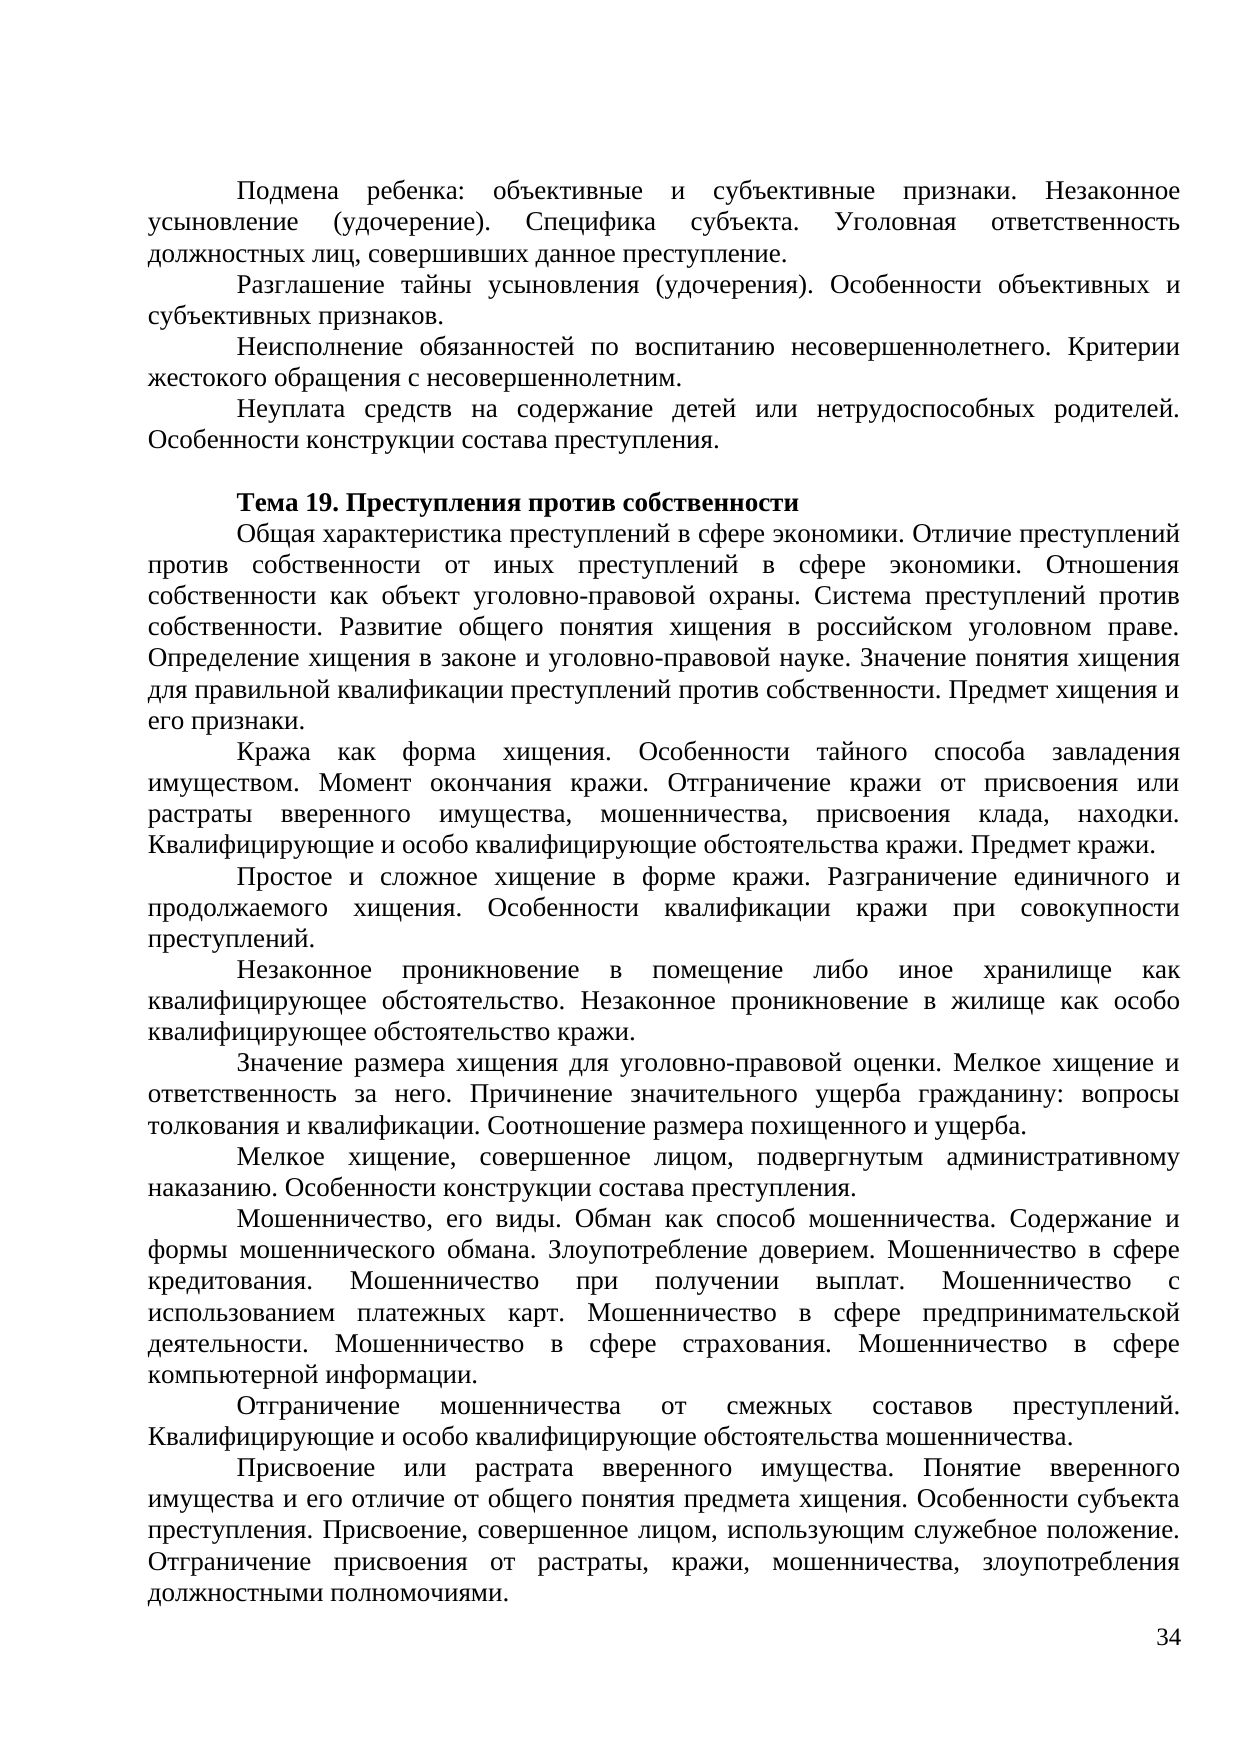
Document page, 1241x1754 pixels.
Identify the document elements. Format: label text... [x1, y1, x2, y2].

text Неисполнение обязанностей по воспитанию несовершеннолетнего. Критерии жестокого обращения с несовершеннолетним. [148, 330, 1181, 392]
text Разглашение тайны усыновления (удочерения). Особенности объективных и субъективных признаков. [148, 268, 1181, 330]
text Отграничение мошенничества от смежных составов преступлений. Квалифицирующие и особо квалифицирующие обстоятельства мошенничества. [148, 1389, 1181, 1451]
text Простое и сложное хищение в форме кражи. Разграничение единичного и продолжаемого хищения. Особенности квалификации кражи при совокупности преступлений. [148, 859, 1181, 953]
text Подмена ребенка: объективные и субъективные признаки. Незаконное усыновление (удочерение). Специфика субъекта. Уголовная ответственность должностных лиц, совершивших данное преступление. [148, 174, 1181, 268]
text Неуплата средств на содержание детей или нетрудоспособных родителей. Особенности конструкции состава преступления. [148, 392, 1181, 455]
text Кража как форма хищения. Особенности тайного способа завладения имуществом. Момент окончания кражи. Отграничение кражи от присвоения или растраты вверенного имущества, мошенничества, присвоения клада, находки. Квалифицирующие и особо квалифицирующие обстоятельства кражи. Предмет кражи. [148, 735, 1181, 859]
text Мелкое хищение, совершенное лицом, подвергнутым административному наказанию. Особенности конструкции состава преступления. [148, 1140, 1181, 1202]
text Общая характеристика преступлений в сфере экономики. Отличие преступлений против собственности от иных преступлений в сфере экономики. Отношения собственности как объект уголовно-правовой охраны. Система преступлений против собственности. Развитие общего понятия хищения в российском уголовном праве. Определение хищения в законе и уголовно-правовой науке. Значение понятия хищения для правильной квалификации преступлений против собственности. Предмет хищения и его признаки. [148, 517, 1181, 735]
text Тема 19. Преступления против собственности [148, 486, 1181, 517]
text Незаконное проникновение в помещение либо иное хранилище как квалифицирующее обстоятельство. Незаконное проникновение в жилище как особо квалифицирующее обстоятельство кражи. [148, 953, 1181, 1046]
text Присвоение или растрата вверенного имущества. Понятие вверенного имущества и его отличие от общего понятия предмета хищения. Особенности субъекта преступления. Присвоение, совершенное лицом, использующим служебное положение. Отграничение присвоения от растраты, кражи, мошенничества, злоупотребления должностными полномочиями. [148, 1451, 1181, 1607]
text Значение размера хищения для уголовно-правовой оценки. Мелкое хищение и ответственность за него. Причинение значительного ущерба гражданину: вопросы толкования и квалификации. Соотношение размера похищенного и ущерба. [148, 1046, 1181, 1140]
text Мошенничество, его виды. Обман как способ мошенничества. Содержание и формы мошеннического обмана. Злоупотребление доверием. Мошенничество в сфере кредитования. Мошенничество при получении выплат. Мошенничество с использованием платежных карт. Мошенничество в сфере предпринимательской деятельности. Мошенничество в сфере страхования. Мошенничество в сфере компьютерной информации. [148, 1202, 1181, 1389]
